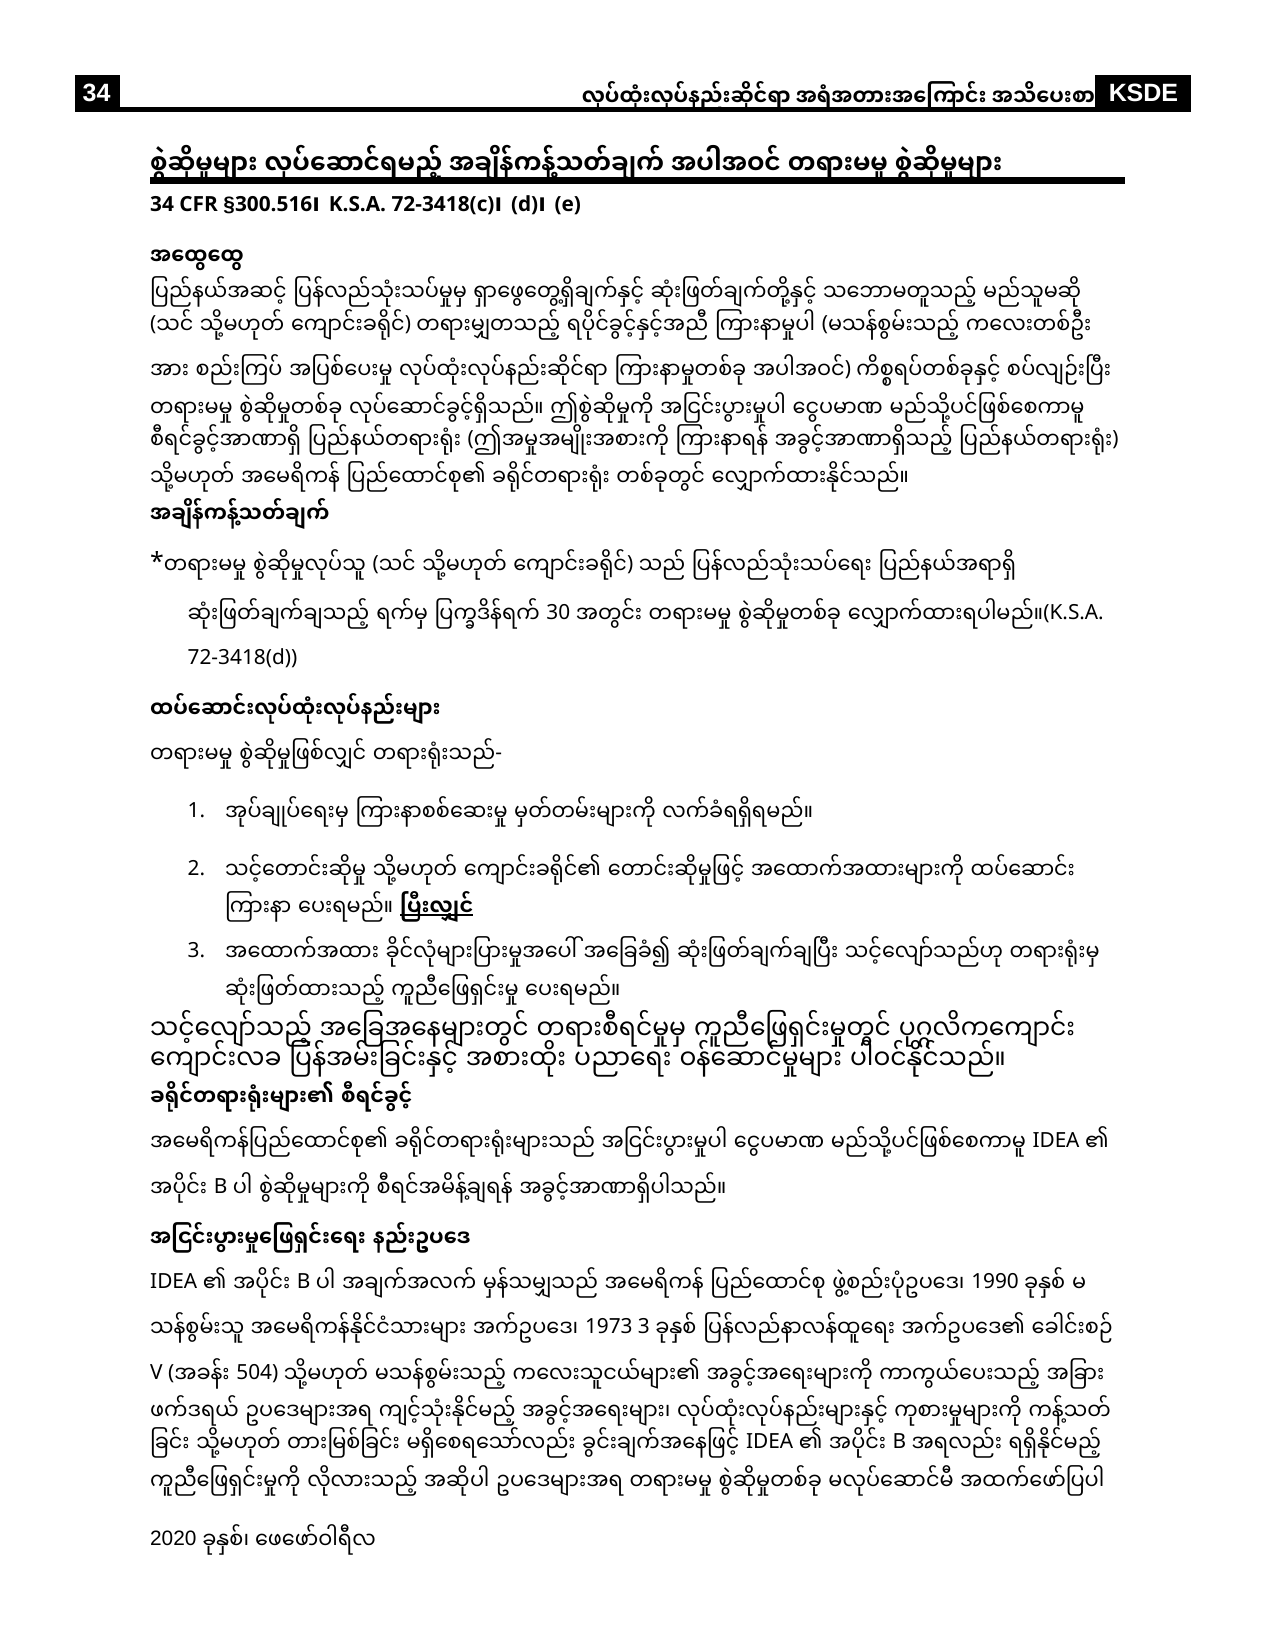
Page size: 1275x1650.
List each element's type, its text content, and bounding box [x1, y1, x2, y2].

text သင့်လျော်သည့် အခြေအနေများတွင် တရားစီရင်မှုမှ ကူညီဖြေရှင်းမှုတွင် ပုဂ္ဂလိကကျောင်း ကျောင်းလခ ပြန်အမ်းခြင်းနှင့် အစားထိုး ပညာရေး ဝန်ဆောင်မှုများ ပါဝင်နိုင်သည်။ [150, 1013, 380, 1071]
subtitle အငြင်းပွားမှုဖြေရှင်းရေး နည်းဥပဒေ [176, 1224, 274, 1248]
subtitle ထပ်ဆောင်းလုပ်ထုံးလုပ်နည်းများ [150, 695, 1125, 719]
subtitle စွဲဆိုမှုများ လုပ်ဆောင်ရမည့် အချိန်ကန့်သတ်ချက် အပါအဝင် တရားမမှု စွဲဆိုမှုများ [150, 147, 1125, 177]
text 34 CFR §300.516၊ K.S.A. 72-3418(c)၊ (d)၊ (e) [150, 184, 1125, 229]
list သင့်တောင်းဆိုမှု သို့မဟုတ် ကျောင်းခရိုင်၏ တောင်းဆိုမှုဖြင့် အထောက်အထားများကို ထပ်ဆောင်းကြားနာ ပေးရမည်။ ပြီးလျှင် [187, 848, 1125, 918]
text သင့်လျော်သည့် အခြေအနေများတွင် တရားစီရင်မှုမှ ကူညီဖြေရှင်းမှုတွင် ပုဂ္ဂလိကကျောင်း ကျောင်းလခ ပြန်အမ်းခြင်းနှင့် အစားထိုး ပညာရေး ဝန်ဆောင်မှုများ ပါဝင်နိုင်သည်။ [366, 1013, 1125, 1071]
text ပြည်နယ်အဆင့် ပြန်လည်သုံးသပ်မှုမှ ရှာဖွေတွေ့ရှိချက်နှင့် ဆုံးဖြတ်ချက်တို့နှင့် သဘောမတူသည့် မည်သူမဆို (သင် သို့မဟုတ် ကျောင်းခရိုင်) တရားမျှတသည့် ရပိုင်ခွင့်နှင့်အညီ ကြားနာမှုပါ (မသန်စွမ်းသည့် ကလေးတစ်ဦးအား စည်းကြပ် အပြစ်ပေးမှု လုပ်ထုံးလုပ်နည်းဆိုင်ရာ ကြားနာမှုတစ်ခု အပါအဝင်) ကိစ္စရပ်တစ်ခုနှင့် စပ်လျဉ်းပြီး တရားမမှု စွဲဆိုမှုတစ်ခု လုပ်ဆောင်ခွင့်ရှိသည်။ ဤစွဲဆိုမှုကို အငြင်းပွားမှုပါ ငွေပမာဏ မည်သို့ပင်ဖြစ်စေကာမူ စီရင်ခွင့်အာဏာရှိ ပြည်နယ်တရားရုံး (ဤအမှုအမျိုးအစားကို ကြားနာရန် အခွင့်အာဏာရှိသည့် ပြည်နယ်တရားရုံး) သို့မဟုတ် အမေရိကန် ပြည်ထောင်စု၏ ခရိုင်တရားရုံး တစ်ခုတွင် လျှောက်ထားနိုင်သည်။ [150, 278, 1125, 488]
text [150, 1261, 1125, 1491]
text *တရားမမှု စွဲဆိုမှုလုပ်သူ (သင် သို့မဟုတ် ကျောင်းခရိုင်) သည် ပြန်လည်သုံးသပ်ရေး ပြည်နယ်အရာရှိ ဆုံးဖြတ်ချက်ချသည့် ရက်မှ ပြက္ခဒိန်ရက် 30 အတွင်း တရားမမှု စွဲဆိုမှုတစ်ခု လျှောက်ထားရပါမည်။(K.S.A. 72-3418(d)) [150, 537, 1125, 683]
list အုပ်ချုပ်ရေးမှ ကြားနာစစ်ဆေးမှု မှတ်တမ်းများကို လက်ခံရရှိရမည်။ [187, 790, 1125, 836]
text အမေရိကန်ပြည်ထောင်စု၏ ခရိုင်တရားရုံးများသည် အငြင်းပွားမှုပါ ငွေပမာဏ မည်သို့ပင်ဖြစ်စေကာမူ IDEA ၏ အပိုင်း B ပါ စွဲဆိုမှုများကို စီရင်အမိန့်ချရန် အခွင့်အာဏာရှိပါသည်။ [150, 1120, 1125, 1211]
subtitle အချိန်ကန့်သတ်ချက် [150, 500, 1125, 524]
text တရားမမှု စွဲဆိုမှုဖြစ်လျှင် တရားရုံးသည်- [150, 732, 1125, 777]
list အထောက်အထား ခိုင်လုံများပြားမှုအပေါ် အခြေခံ၍ ဆုံးဖြတ်ချက်ချပြီး သင့်လျော်သည်ဟု တရားရုံးမှ ဆုံးဖြတ်ထားသည့် ကူညီဖြေရှင်းမှု ပေးရမည်။ [187, 930, 1125, 1000]
subtitle ခရိုင်တရားရုံးများ၏ စီရင်ခွင့် [150, 1083, 1125, 1108]
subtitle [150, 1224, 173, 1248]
subtitle အငြင်းပွားမှုဖြေရှင်းရေး နည်းဥပဒေ [277, 1224, 1125, 1248]
subtitle အထွေထွေ [150, 242, 1125, 266]
